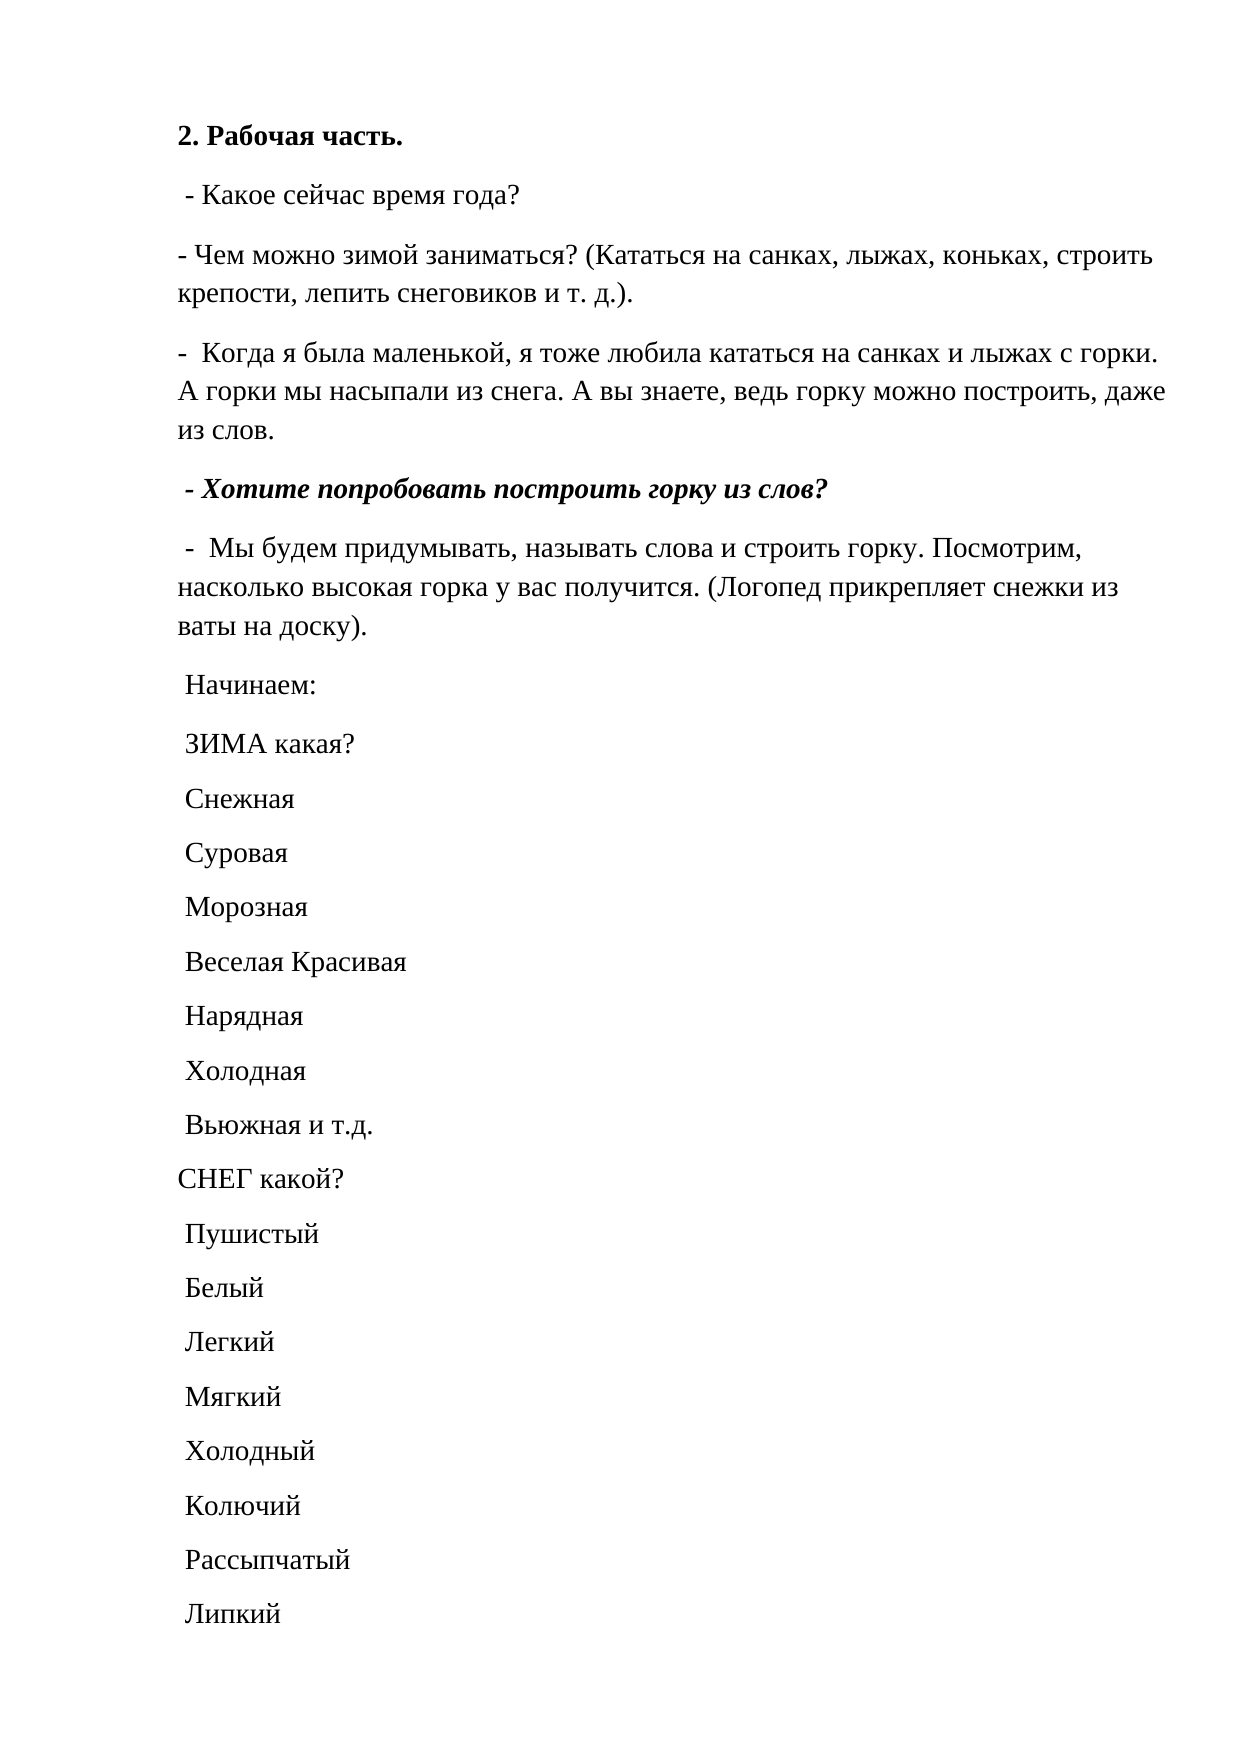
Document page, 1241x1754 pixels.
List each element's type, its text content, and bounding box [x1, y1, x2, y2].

text Вьюжная и т.д. [177, 1107, 1181, 1141]
text Пушистый [177, 1216, 1181, 1249]
text Колючий [177, 1488, 1181, 1521]
text Белый [177, 1270, 1181, 1304]
text Липкий [177, 1596, 1181, 1630]
text Холодная [177, 1053, 1181, 1086]
text Суровая [177, 835, 1181, 869]
text - Какое сейчас время года? [177, 177, 1181, 211]
text - Чем можно зимой заниматься? (Кататься на санках, лыжах, коньках, строить крепости, лепить снеговиков и т. д.). [177, 237, 1181, 309]
text Легкий [177, 1324, 1181, 1358]
text - Мы будем придумывать, называть слова и строить горку. Посмотрим, насколько высокая горка у вас получится. (Логопед прикрепляет снежки из ваты на доску). [177, 531, 1181, 641]
text Рассыпчатый [177, 1542, 1181, 1576]
text - Когда я была маленькой, я тоже любила кататься на санках и лыжах с горки. А горки мы насыпали из снега. А вы знаете, ведь горку можно построить, даже из слов. [177, 335, 1181, 445]
text ЗИМА какая? [177, 726, 1181, 760]
text СНЕГ какой? [177, 1161, 1181, 1195]
text 2. Рабочая часть. [177, 118, 1181, 152]
text - Хотите попробовать построить горку из слов? [177, 471, 1181, 505]
text Холодный [177, 1433, 1181, 1467]
text Начинаем: [177, 667, 1181, 701]
text Снежная [177, 781, 1181, 814]
text Морозная [177, 889, 1181, 923]
text Веселая Красивая [177, 944, 1181, 977]
text Нарядная [177, 998, 1181, 1032]
text Мягкий [177, 1379, 1181, 1412]
